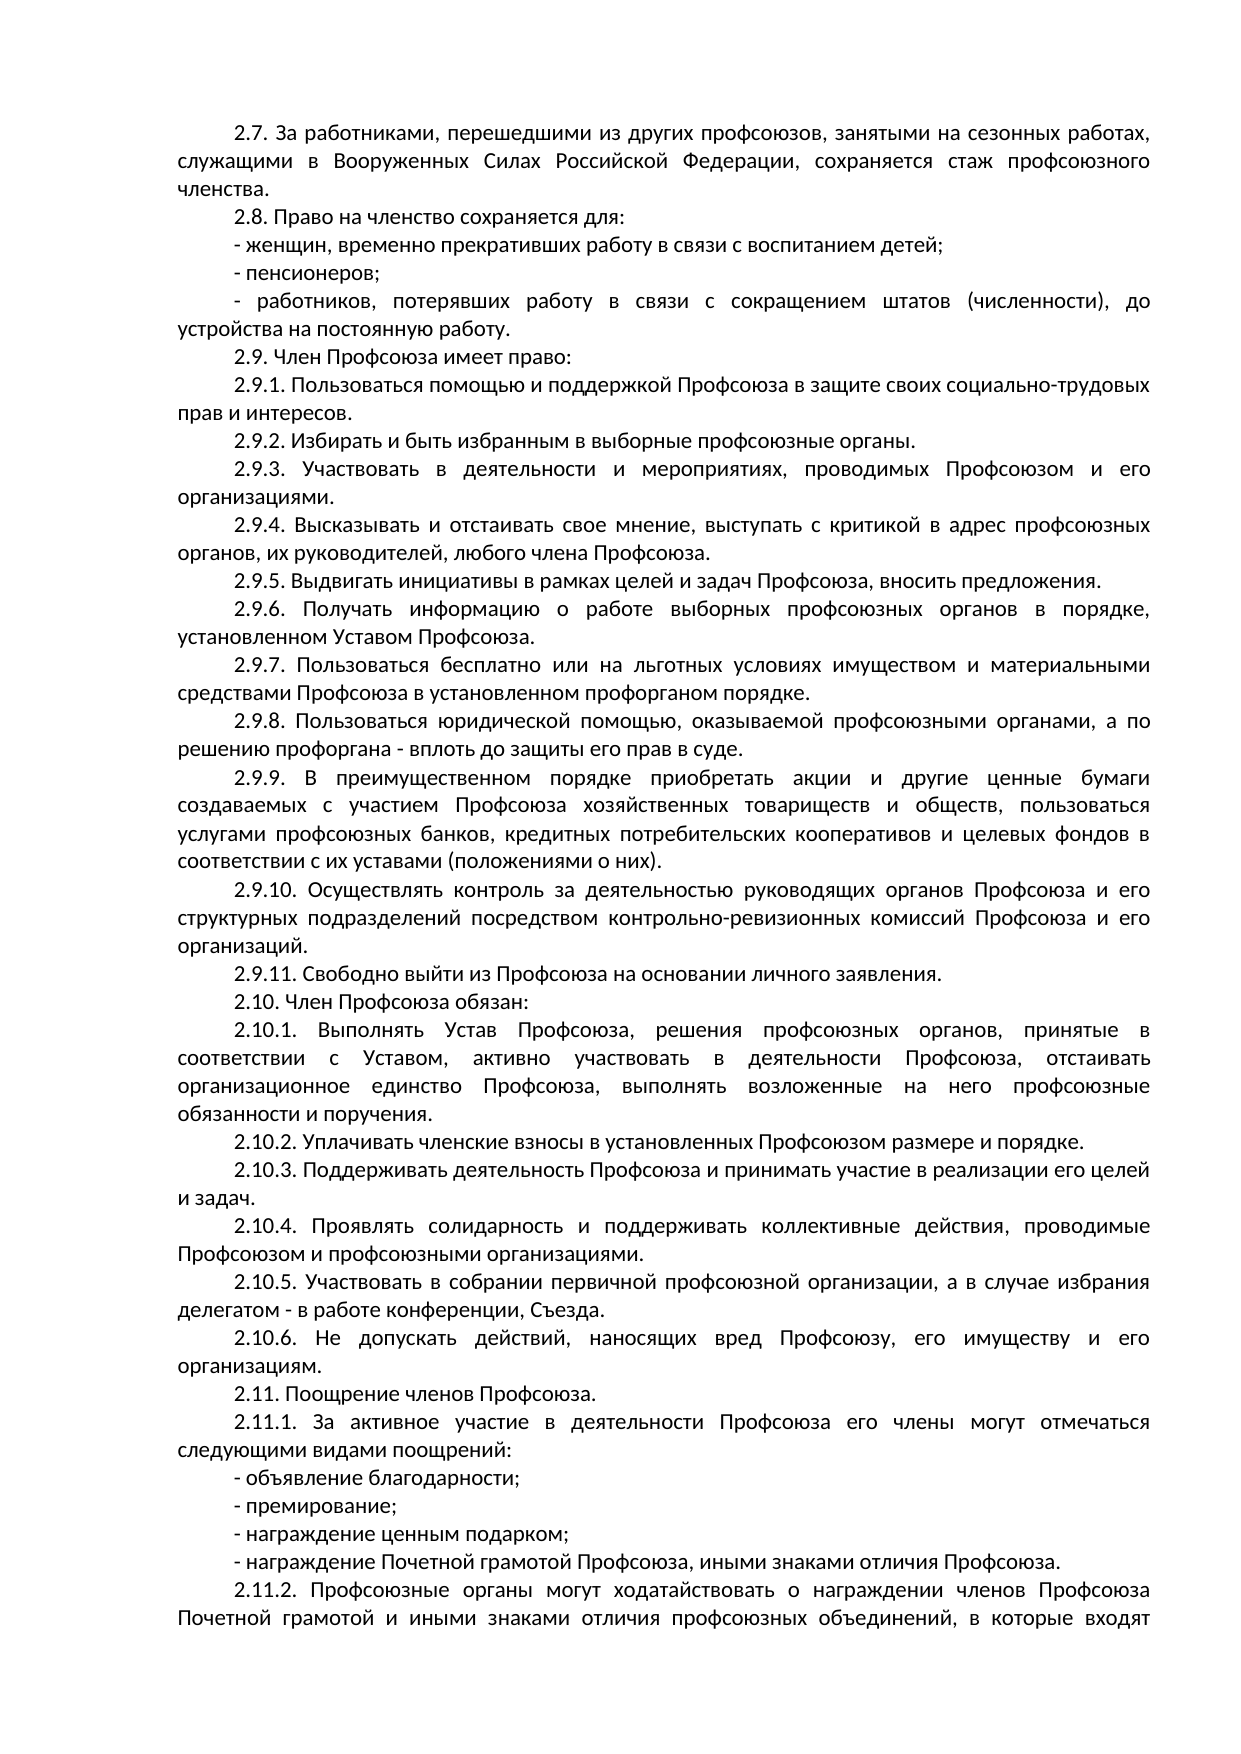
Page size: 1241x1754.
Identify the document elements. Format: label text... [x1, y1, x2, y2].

text 2.9.6. Получать информацию о работе выборных профсоюзных органов в порядке, установленном Уставом Профсоюза. [177, 594, 1152, 651]
text 2.9.5. Выдвигать инициативы в рамках целей и задач Профсоюза, вносить предложения. [177, 566, 1152, 594]
text 2.9.7. Пользоваться бесплатно или на льготных условиях имуществом и материальными средствами Профсоюза в установленном профорганом порядке. [177, 651, 1152, 707]
text 2.10.3. Поддерживать деятельность Профсоюза и принимать участие в реализации его целей и задач. [177, 1155, 1152, 1211]
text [177, 1575, 1152, 1631]
text 2.9.1. Пользоваться помощью и поддержкой Профсоюза в защите своих социально-трудовых прав и интересов. [177, 370, 1152, 426]
text 2.9.10. Осуществлять контроль за деятельностью руководящих органов Профсоюза и его структурных подразделений посредством контрольно-ревизионных комиссий Профсоюза и его организаций. [177, 875, 1152, 959]
text - работников, потерявших работу в связи с сокращением штатов (численности), до устройства на постоянную работу. [177, 286, 1152, 342]
text 2.9. Член Профсоюза имеет право: [177, 342, 1152, 370]
text 2.11. Поощрение членов Профсоюза. [177, 1379, 1152, 1407]
text - премирование; [177, 1491, 1152, 1519]
text 2.9.4. Высказывать и отстаивать свое мнение, выступать с критикой в адрес профсоюзных органов, их руководителей, любого члена Профсоюза. [177, 510, 1152, 566]
text 2.11.1. За активное участие в деятельности Профсоюза его члены могут отмечаться следующими видами поощрений: [177, 1407, 1152, 1463]
text 2.10.2. Уплачивать членские взносы в установленных Профсоюзом размере и порядке. [177, 1127, 1152, 1155]
text 2.10. Член Профсоюза обязан: [177, 987, 1152, 1015]
text - объявление благодарности; [177, 1463, 1152, 1491]
text 2.10.4. Проявлять солидарность и поддерживать коллективные действия, проводимые Профсоюзом и профсоюзными организациями. [177, 1211, 1152, 1267]
text - женщин, временно прекративших работу в связи с воспитанием детей; [177, 230, 1152, 258]
text - награждение ценным подарком; [177, 1519, 1152, 1547]
text 2.9.9. В преимущественном порядке приобретать акции и другие ценные бумаги создаваемых с участием Профсоюза хозяйственных товариществ и обществ, пользоваться услугами профсоюзных банков, кредитных потребительских кооперативов и целевых фондов в соответствии с их уставами (положениями о них). [177, 763, 1152, 875]
text 2.9.11. Свободно выйти из Профсоюза на основании личного заявления. [177, 959, 1152, 987]
text 2.9.8. Пользоваться юридической помощью, оказываемой профсоюзными органами, а по решению профоргана - вплоть до защиты его прав в суде. [177, 707, 1152, 763]
text - награждение Почетной грамотой Профсоюза, иными знаками отличия Профсоюза. [177, 1547, 1152, 1575]
text 2.10.1. Выполнять Устав Профсоюза, решения профсоюзных органов, принятые в соответствии с Уставом, активно участвовать в деятельности Профсоюза, отстаивать организационное единство Профсоюза, выполнять возложенные на него профсоюзные обязанности и поручения. [177, 1015, 1152, 1127]
text 2.10.5. Участвовать в собрании первичной профсоюзной организации, а в случае избрания делегатом - в работе конференции, Съезда. [177, 1267, 1152, 1323]
text 2.10.6. Не допускать действий, наносящих вред Профсоюзу, его имуществу и его организациям. [177, 1323, 1152, 1379]
text - пенсионеров; [177, 258, 1152, 286]
text 2.7. За работниками, перешедшими из других профсоюзов, занятыми на сезонных работах, служащими в Вооруженных Силах Российской Федерации, сохраняется стаж профсоюзного членства. [177, 118, 1152, 202]
text 2.9.2. Избирать и быть избранным в выборные профсоюзные органы. [177, 426, 1152, 454]
text 2.9.3. Участвовать в деятельности и мероприятиях, проводимых Профсоюзом и его организациями. [177, 454, 1152, 510]
text 2.8. Право на членство сохраняется для: [177, 202, 1152, 230]
